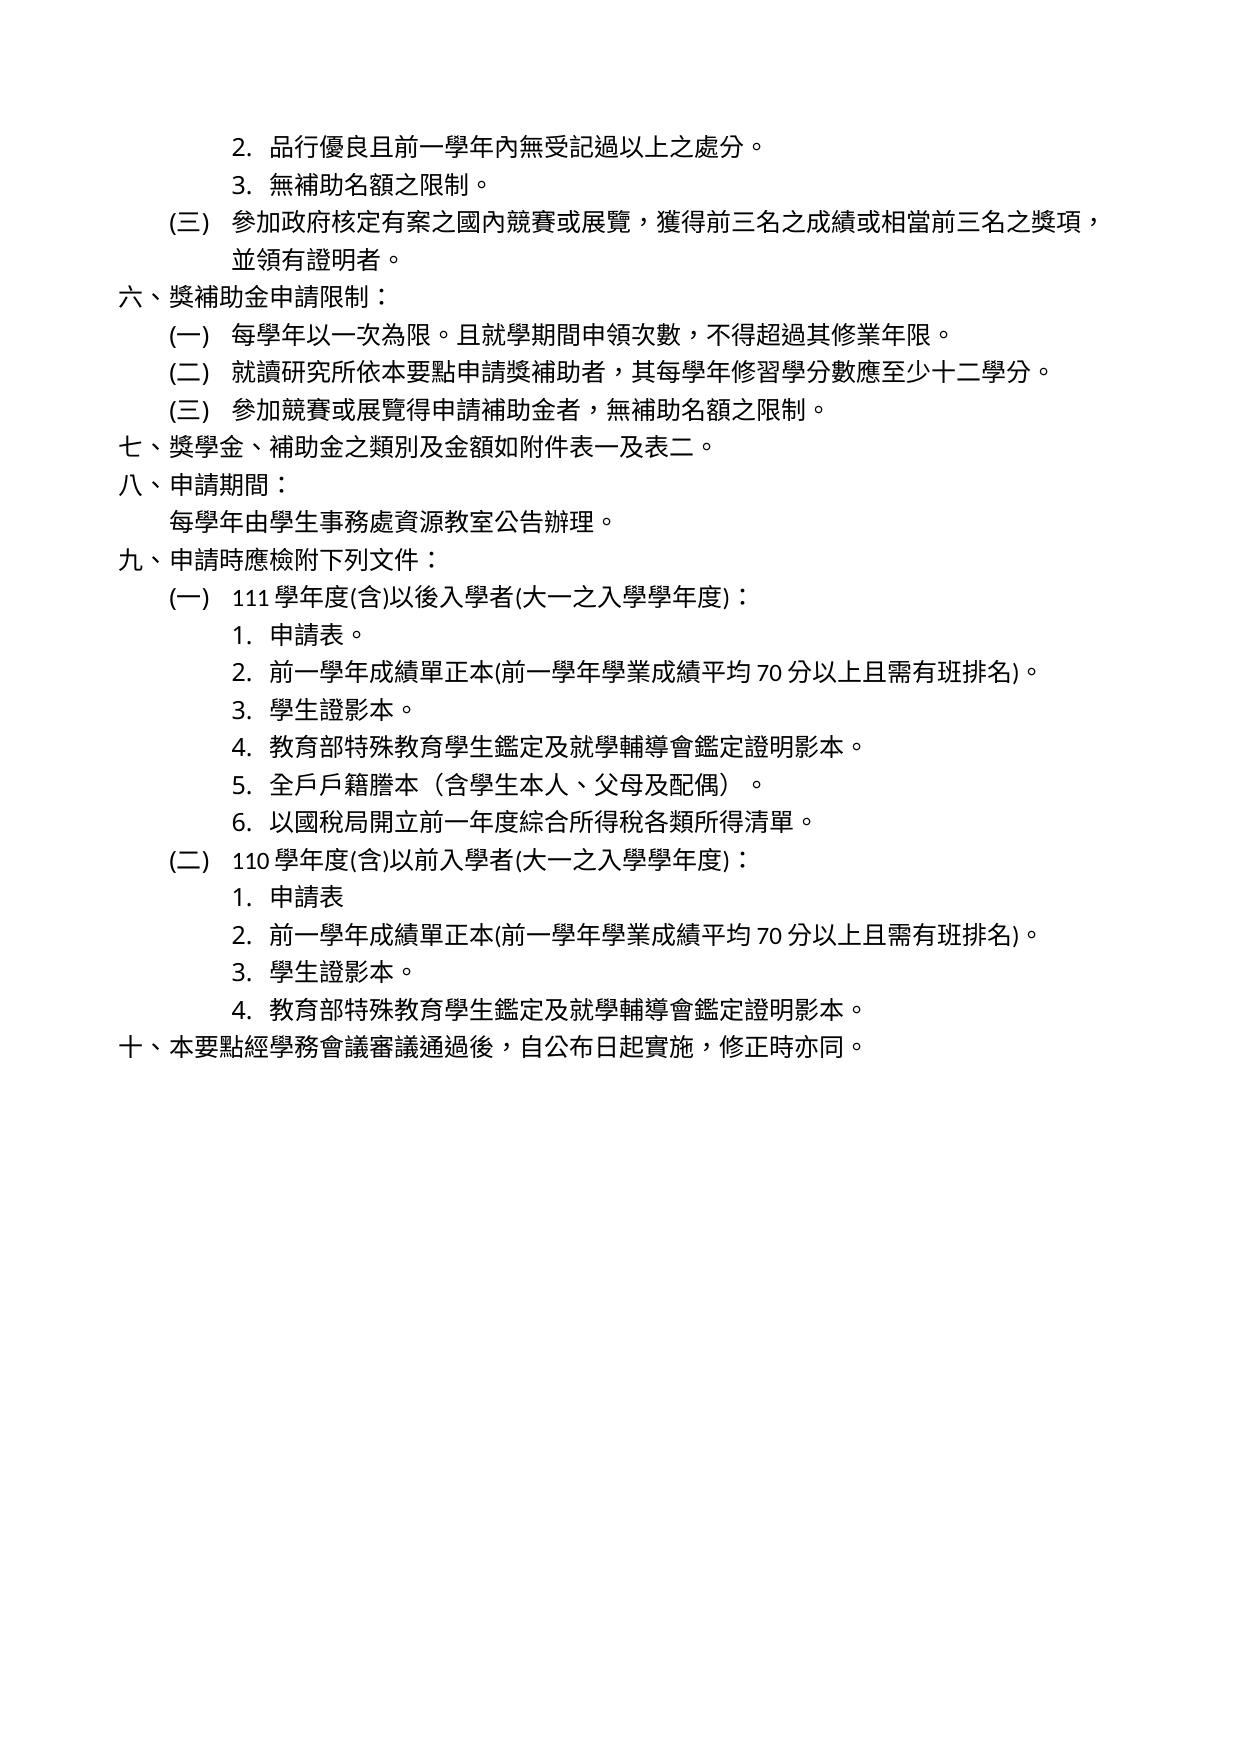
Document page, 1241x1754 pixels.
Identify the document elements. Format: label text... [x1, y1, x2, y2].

list 學生證影本。 [231, 689, 1122, 727]
list 以國稅局開立前一年度綜合所得稅各類所得清單。 [231, 802, 1122, 839]
list 教育部特殊教育學生鑑定及就學輔導會鑑定證明影本。 [231, 989, 1122, 1027]
list 申請期間： [118, 464, 1122, 502]
list 申請時應檢附下列文件： [118, 539, 1122, 577]
list 申請表。 [231, 614, 1122, 652]
list 參加競賽或展覽得申請補助金者，無補助名額之限制。 [169, 389, 1122, 427]
list 教育部特殊教育學生鑑定及就學輔導會鑑定證明影本。 [231, 727, 1122, 764]
list 品行優良且前一學年內無受記過以上之處分。 [231, 127, 1122, 164]
list 前一學年成績單正本(前一學年學業成績平均70分以上且需有班排名)。 [231, 652, 1122, 689]
list 就讀研究所依本要點申請獎補助者，其每學年修習學分數應至少十二學分。 [169, 352, 1122, 389]
list 學生證影本。 [231, 952, 1122, 989]
list 每學年以一次為限。且就學期間申領次數，不得超過其修業年限。 [169, 314, 1122, 352]
list 111學年度(含)以後入學者(大一之入學學年度)： [169, 577, 1122, 614]
list 前一學年成績單正本(前一學年學業成績平均70分以上且需有班排名)。 [231, 914, 1122, 952]
list 每學年由學生事務處資源教室公告辦理。 [169, 502, 1122, 539]
list 申請表 [231, 877, 1122, 914]
list 獎補助金申請限制： [118, 277, 1122, 314]
list 110學年度(含)以前入學者(大一之入學學年度)： [169, 839, 1122, 877]
list 本要點經學務會議審議通過後，自公布日起實施，修正時亦同。 [118, 1027, 1122, 1064]
list 參加政府核定有案之國內競賽或展覽，獲得前三名之成績或相當前三名之獎項，並領有證明者。 [169, 202, 1122, 277]
list 無補助名額之限制。 [231, 164, 1122, 202]
list 獎學金、補助金之類別及金額如附件表一及表二。 [118, 427, 1122, 464]
list 全戶戶籍謄本（含學生本人、父母及配偶）。 [231, 764, 1122, 802]
